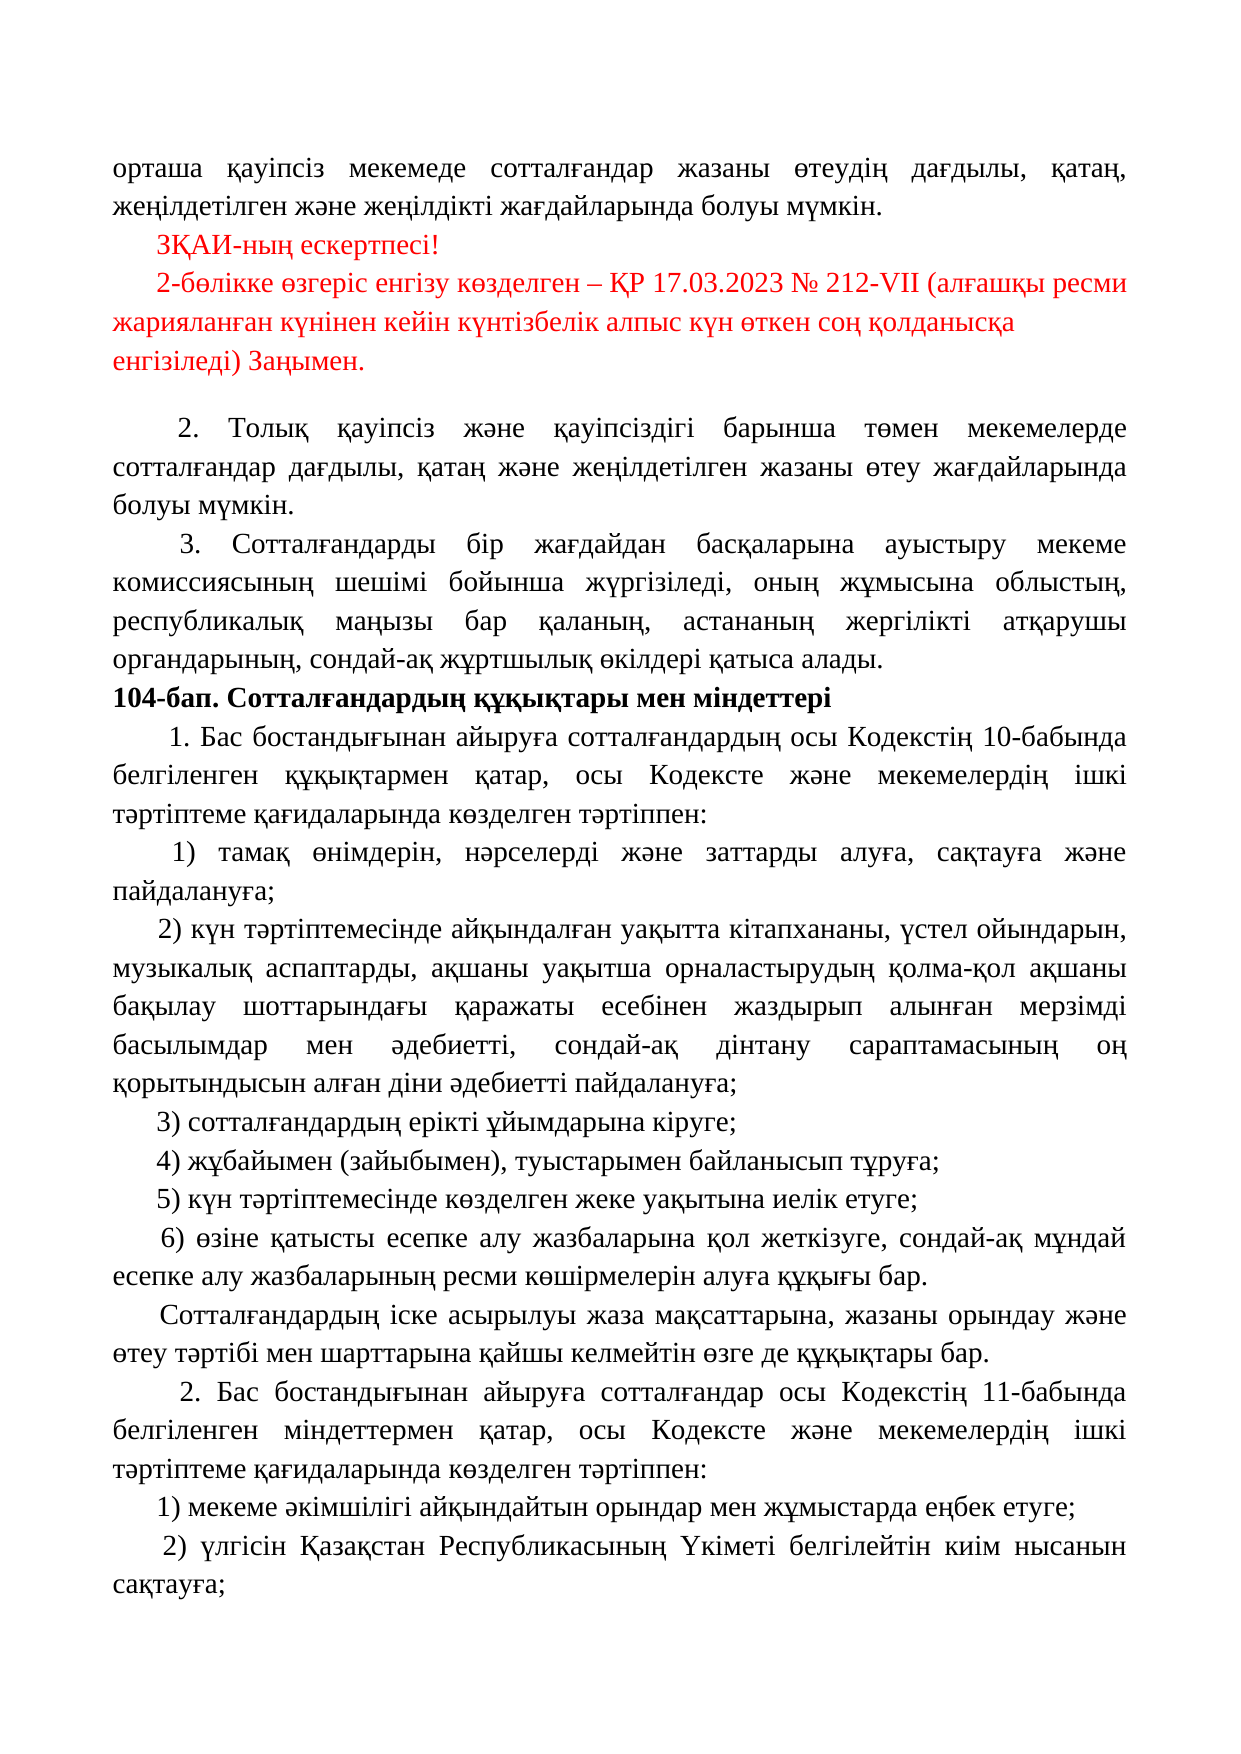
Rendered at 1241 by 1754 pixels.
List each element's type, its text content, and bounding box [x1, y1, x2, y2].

text 3. Сотталғандарды бір жағдайдан басқаларына ауыстыру мекеме комиссиясының шешімі бойынша жүргізіледі, оның жұмысына облыстың, республикалық маңызы бар қаланың, астананың жергілікті атқарушы органдарының, сондай-ақ жұртшылық өкілдері қатыса алады. [112, 526, 1128, 675]
text 104-бап. Сотталғандардың құқықтары мен міндеттері [112, 680, 1128, 714]
text 5) күн тәртіптемесінде көзделген жеке уақытына иелік етуге; [112, 1181, 1128, 1215]
text Сотталғандардың іске асырылуы жаза мақсаттарына, жазаны орындау және өтеу тәртібі мен шарттарына қайшы келмейтін өзге де құқықтары бар. [112, 1297, 1128, 1369]
text 2. Бас бостандығынан айыруға сотталғандар осы Кодекстің 11-бабында белгіленген міндеттермен қатар, осы Кодексте және мекемелердің ішкі тәртіптеме қағидаларында көзделген тәртіппен: [112, 1374, 1128, 1484]
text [112, 150, 1128, 222]
text 1) мекеме әкімшілігі айқындайтын орындар мен жұмыстарда еңбек етуге; [112, 1489, 1128, 1523]
text 6) өзіне қатысты есепке алу жазбаларына қол жеткізуге, сондай-ақ мұндай есепке алу жазбаларының ресми көшірмелерін алуға құқығы бар. [112, 1220, 1128, 1292]
text 1) тамақ өнімдерін, нәрселерді және заттарды алуға, сақтауға және пайдалануға; [112, 834, 1128, 906]
text 4) жұбайымен (зайыбымен), туыстарымен байланысып тұруға; [112, 1143, 1128, 1176]
text 3) сотталғандардың ерікті ұйымдарына кіруге; [112, 1104, 1128, 1138]
text 2) күн тәртіптемесінде айқындалған уақытта кітапхананы, үстел ойындарын, музыкалық аспаптарды, ақшаны уақытша орналастырудың қолма-қол ақшаны бақылау шоттарындағы қаражаты есебінен жаздырып алынған мерзімді басылымдар мен әдебиетті, сондай-ақ дінтану сараптамасының оң қорытындысын алған діни әдебиетті пайдалануға; [112, 911, 1128, 1099]
text ЗҚАИ-ның ескертпесі! 2-бөлікке өзгеріс енгізу көзделген – ҚР 17.03.2023 № 212-VII (алғашқы ресми жарияланған күнінен кейін күнтізбелік алпыс күн өткен соң қолданысқа енгізіледі) Заңымен. [112, 227, 1128, 406]
text 2. Толық қауіпсіз және қауіпсіздігі барынша төмен мекемелерде сотталғандар дағдылы, қатаң және жеңілдетілген жазаны өтеу жағдайларында болуы мүмкін. [112, 410, 1128, 521]
text 2) үлгісін Қазақстан Республикасының Үкіметі белгілейтін киім нысанын сақтауға; [112, 1528, 1128, 1600]
text 1. Бас бостандығынан айыруға сотталғандардың осы Кодекстің 10-бабында белгіленген құқықтармен қатар, осы Кодексте және мекемелердің ішкі тәртіптеме қағидаларында көзделген тәртіппен: [112, 719, 1128, 829]
